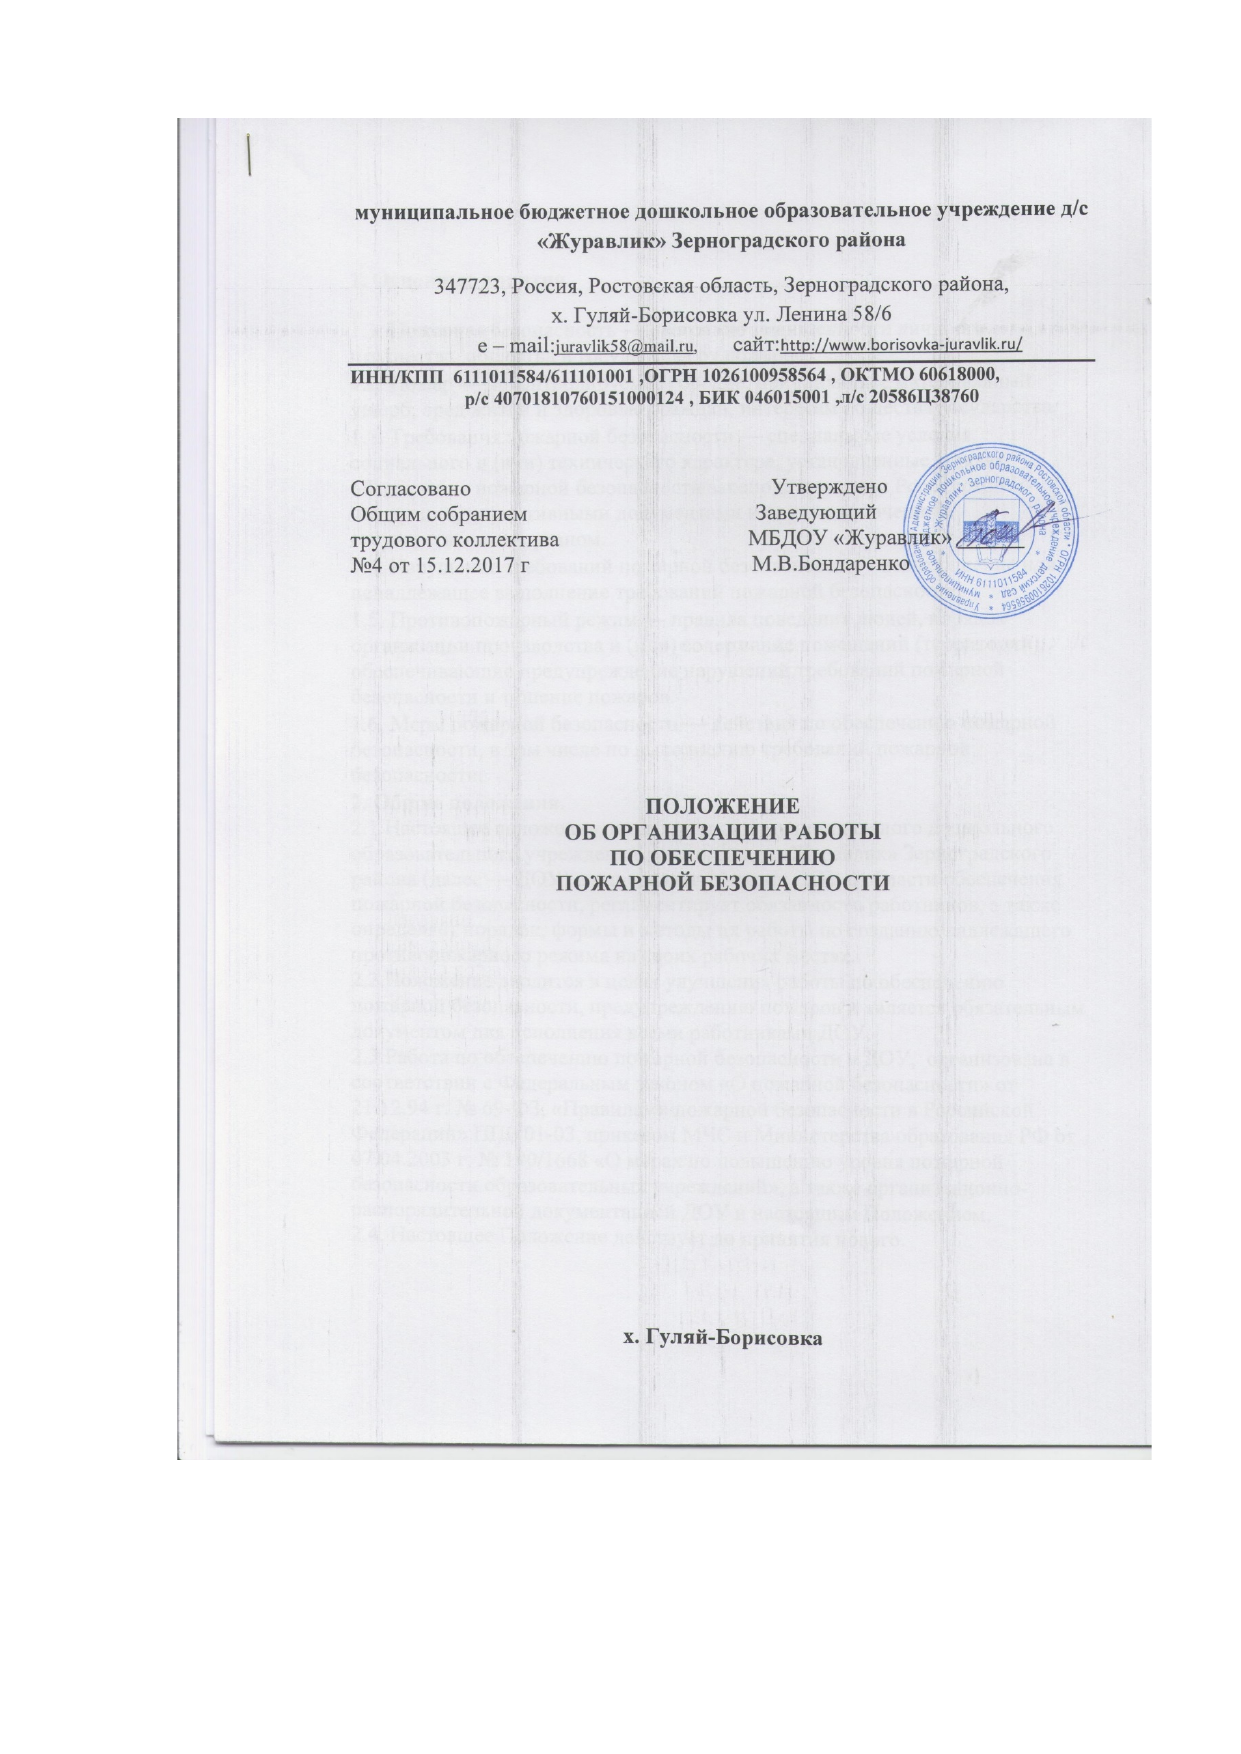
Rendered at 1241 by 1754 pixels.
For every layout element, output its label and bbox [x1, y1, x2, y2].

picture [177, 118, 1152, 1460]
